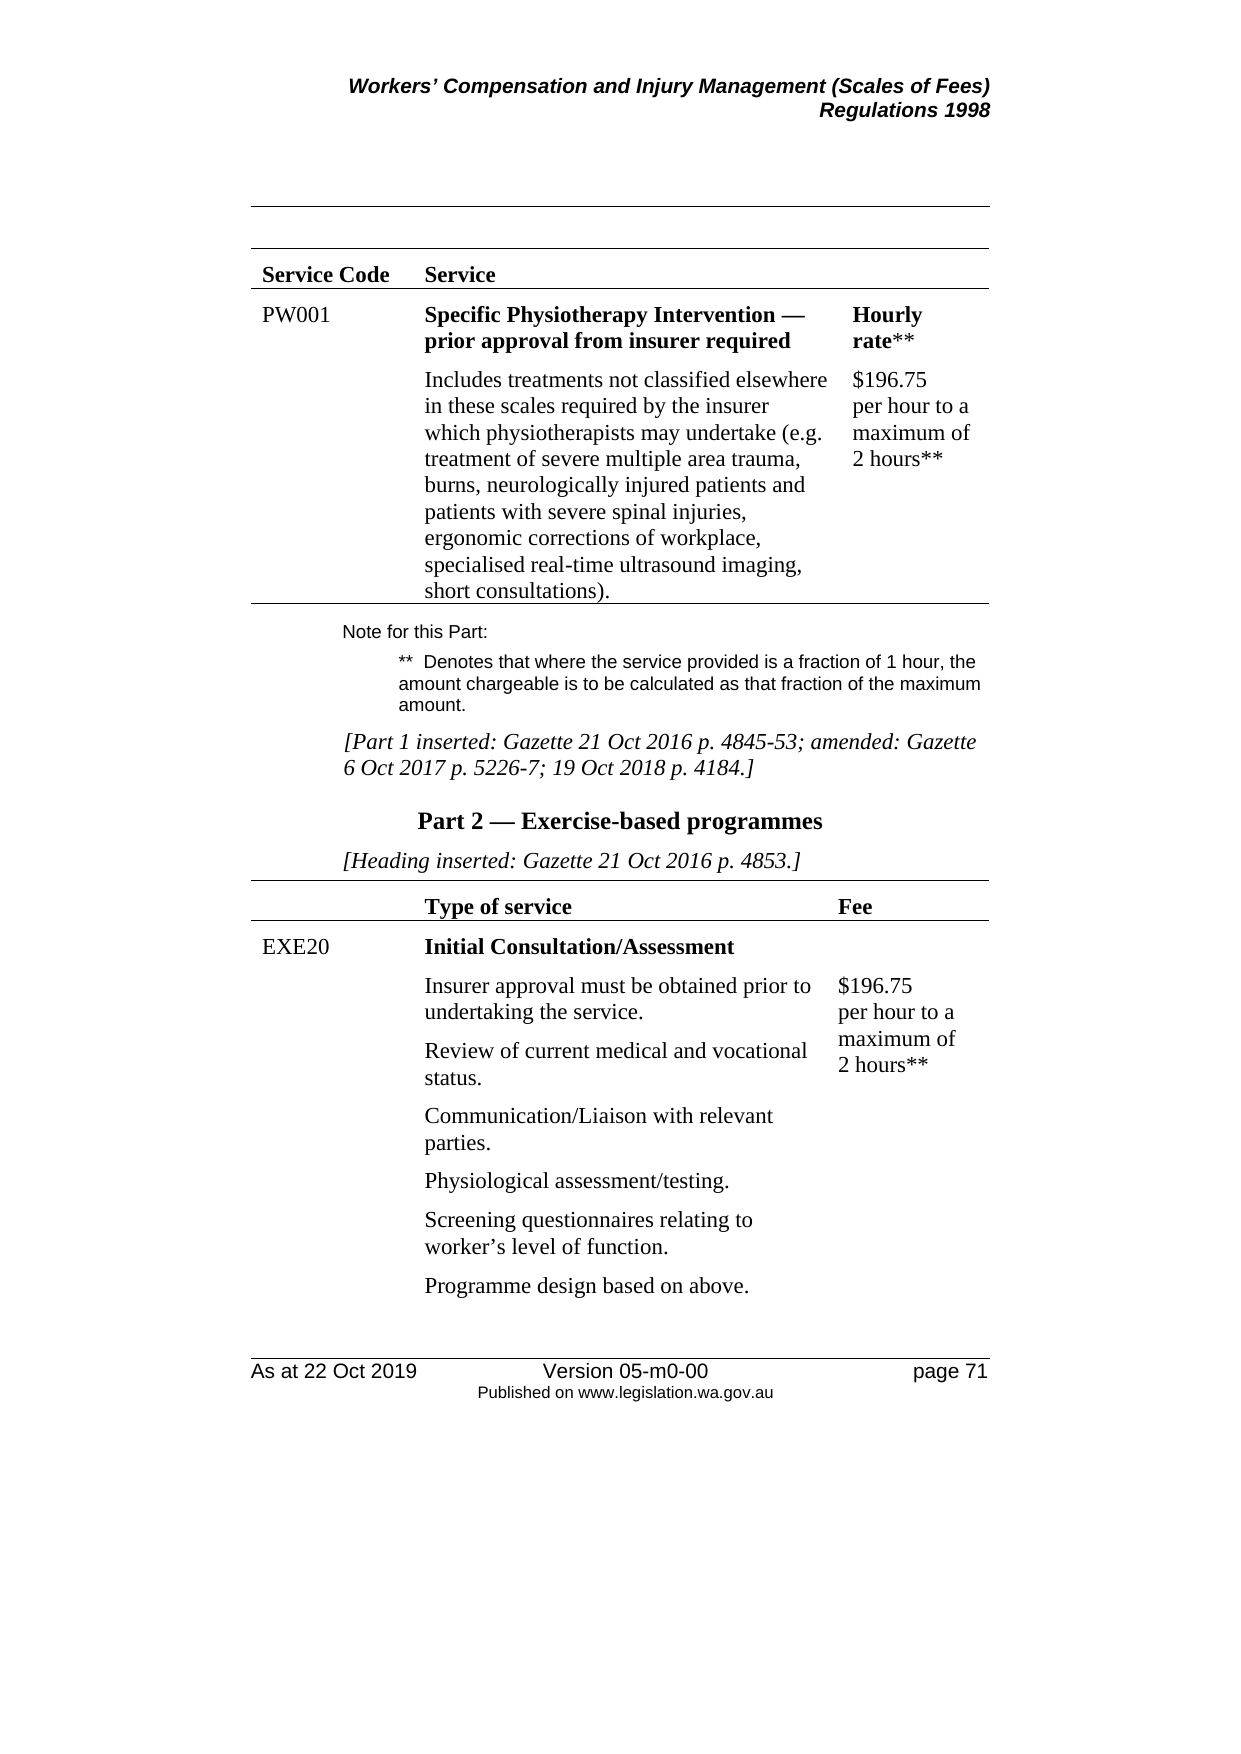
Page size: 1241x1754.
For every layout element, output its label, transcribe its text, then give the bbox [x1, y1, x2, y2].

subtitle [Heading inserted: Gazette 21 Oct 2016 p. 4853.] [251, 847, 990, 873]
subtitle Part 2 — Exercise-based programmes [251, 806, 990, 834]
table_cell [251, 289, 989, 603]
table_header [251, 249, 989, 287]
text [Part 1 inserted: Gazette 21 Oct 2016 p. 4845-53; amended: Gazette 6 Oct 2017 p. 5226-7; 19 Oct 2018 p. 4184.] [251, 728, 990, 781]
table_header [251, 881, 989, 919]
subtitle Note for this Part: [251, 621, 990, 643]
text ** Denotes that where the service provided is a fraction of 1 hour, the amount chargeable is to be calculated as that fraction of the maximum amount. [251, 651, 990, 716]
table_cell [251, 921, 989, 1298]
